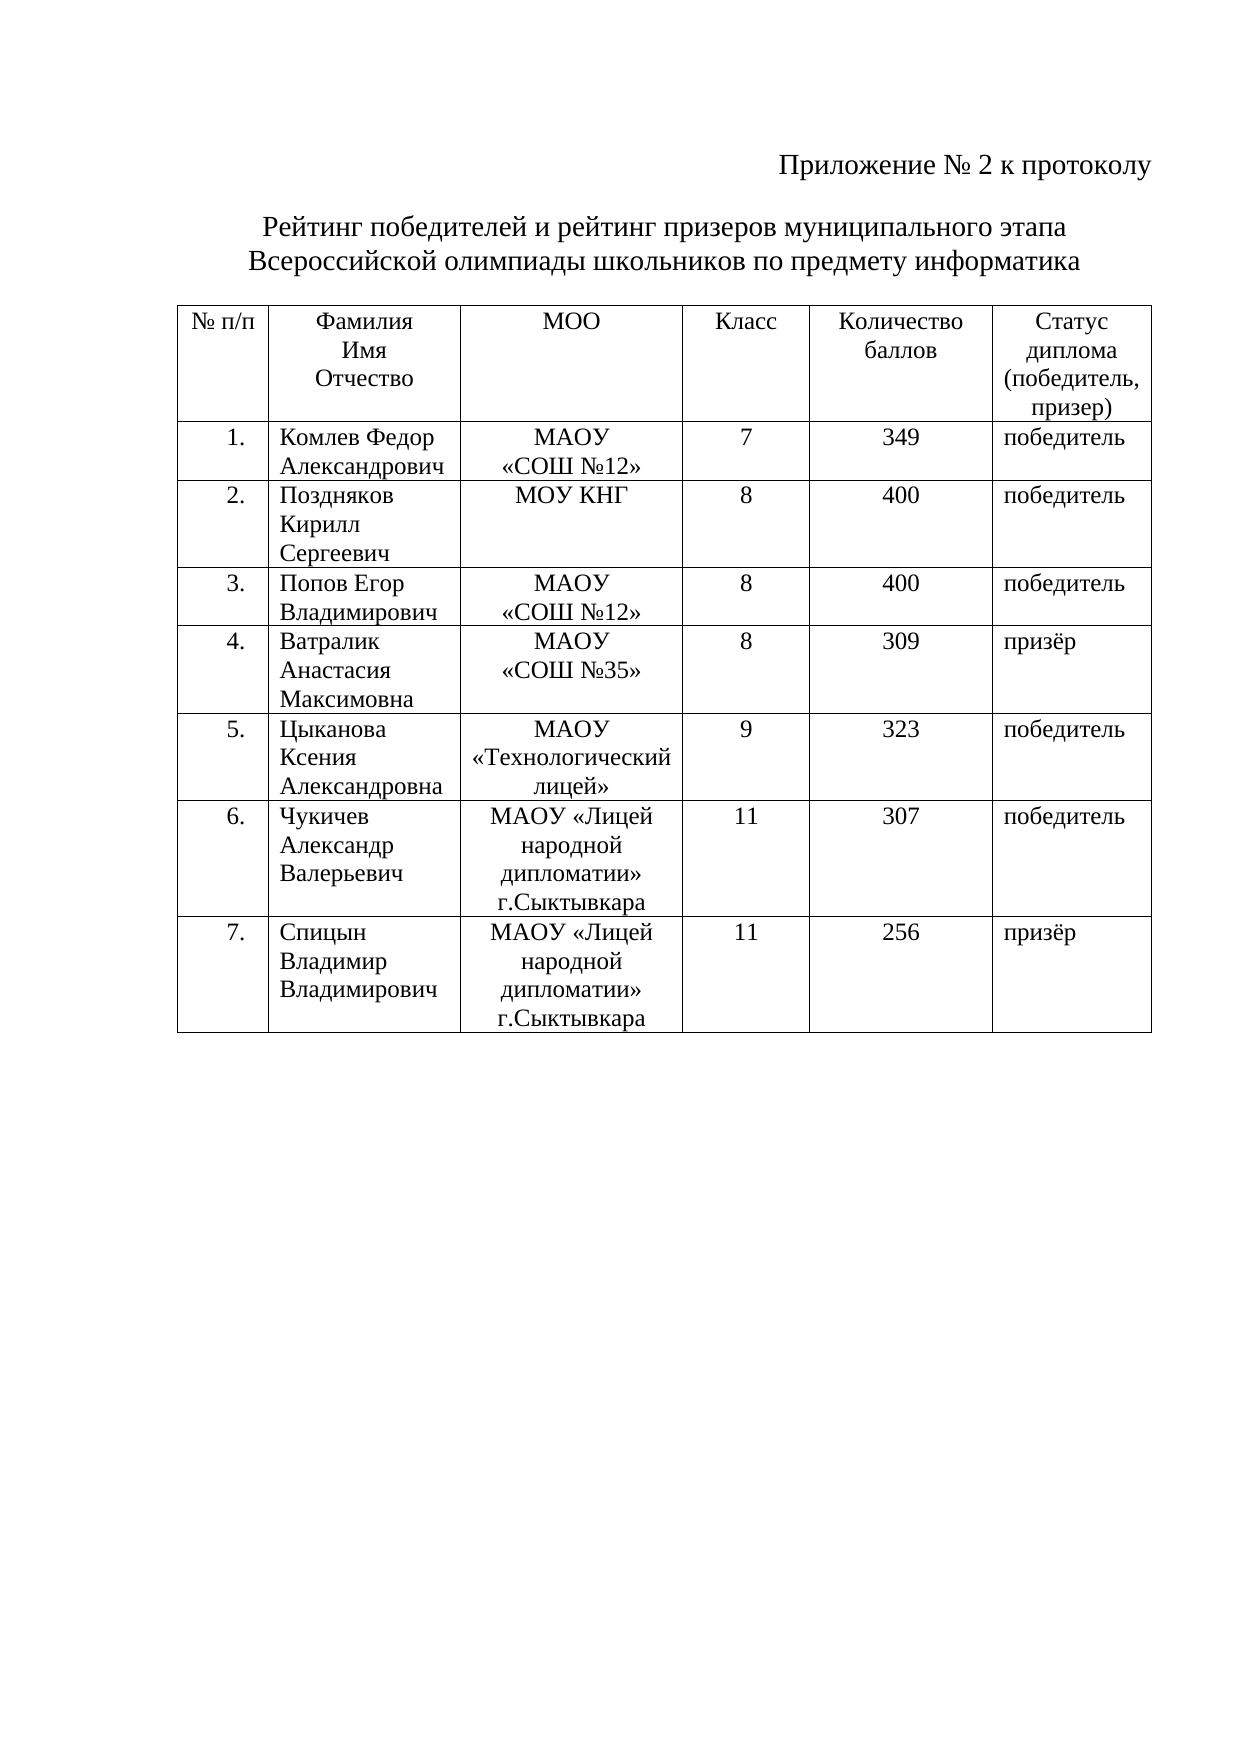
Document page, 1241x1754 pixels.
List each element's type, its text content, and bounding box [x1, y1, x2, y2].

table_cell 11 [683, 917, 809, 1032]
table_cell МАОУ «СОШ №12» [461, 568, 682, 625]
table_cell 8 [683, 481, 809, 567]
table_cell 307 [810, 801, 992, 916]
table_cell МОУ КНГ [461, 481, 682, 567]
table_cell победитель [993, 714, 1151, 800]
table_cell МАОУ «Лицей народной дипломатии» г.Сыктывкара [461, 917, 682, 1032]
table_cell Чукичев Александр Валерьевич [269, 801, 460, 916]
table_cell [178, 626, 268, 713]
table_cell победитель [993, 422, 1151, 479]
table_cell 8 [683, 626, 809, 713]
table_cell МАОУ «Лицей народной дипломатии» г.Сыктывкара [461, 801, 682, 916]
table_header Класс [683, 306, 809, 421]
table_cell призёр [993, 917, 1151, 1032]
table_cell победитель [993, 481, 1151, 567]
table_cell 309 [810, 626, 992, 713]
table_cell [178, 422, 268, 479]
table_cell [178, 801, 268, 916]
text Рейтинг победителей и рейтинг призеров муниципального этапа Всероссийской олимпиады школьников по предмету информатика [177, 209, 1152, 276]
table_header Количество баллов [810, 306, 992, 421]
table_cell [178, 568, 268, 625]
table_cell [178, 714, 268, 800]
table_cell 400 [810, 568, 992, 625]
table_cell МАОУ «СОШ №35» [461, 626, 682, 713]
table_cell 400 [810, 481, 992, 567]
table_cell победитель [993, 568, 1151, 625]
table_cell [178, 917, 268, 1032]
table_cell Комлев Федор Александрович [269, 422, 460, 479]
table_cell Попов Егор Владимирович [269, 568, 460, 625]
table_header № п/п [178, 306, 268, 421]
table_cell 11 [683, 801, 809, 916]
table_cell Ватралик Анастасия Максимовна [269, 626, 460, 713]
table_header Статус диплома (победитель, призер) [993, 306, 1151, 421]
table_cell 9 [683, 714, 809, 800]
table_cell Поздняков Кирилл Сергеевич [269, 481, 460, 567]
table_cell победитель [993, 801, 1151, 916]
table_cell 7 [683, 422, 809, 479]
table_cell 256 [810, 917, 992, 1032]
text Приложение № 2 к протоколу [177, 147, 1152, 180]
table_header Фамилия Имя Отчество [269, 306, 460, 421]
table_cell [178, 481, 268, 567]
table_cell МАОУ «Технологический лицей» [461, 714, 682, 800]
table_cell 323 [810, 714, 992, 800]
table_cell Цыканова Ксения Александровна [269, 714, 460, 800]
table_cell 8 [683, 568, 809, 625]
table_cell 349 [810, 422, 992, 479]
table_cell призёр [993, 626, 1151, 713]
table_header МОО [461, 306, 682, 421]
table_cell МАОУ «СОШ №12» [461, 422, 682, 479]
table_cell Спицын Владимир Владимирович [269, 917, 460, 1032]
